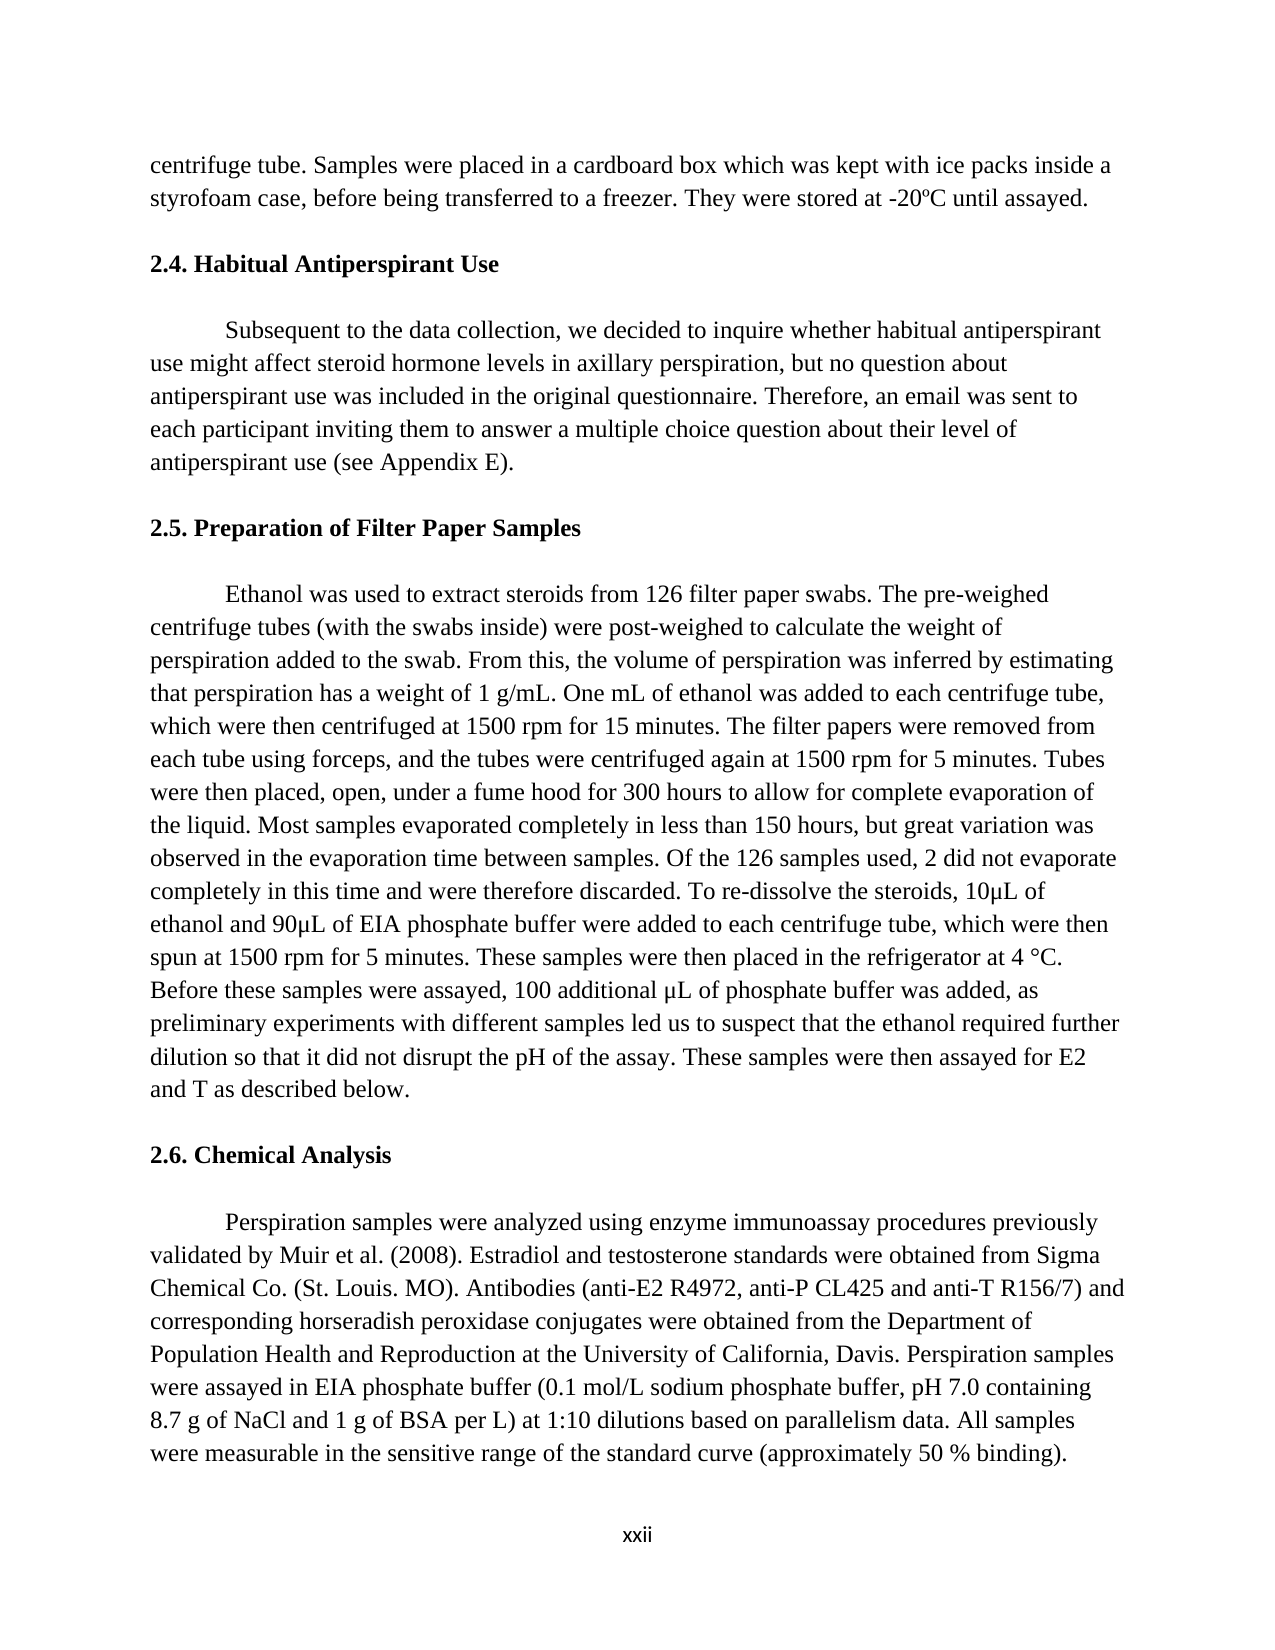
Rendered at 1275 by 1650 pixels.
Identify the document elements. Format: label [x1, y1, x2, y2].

text [150, 150, 1125, 1467]
